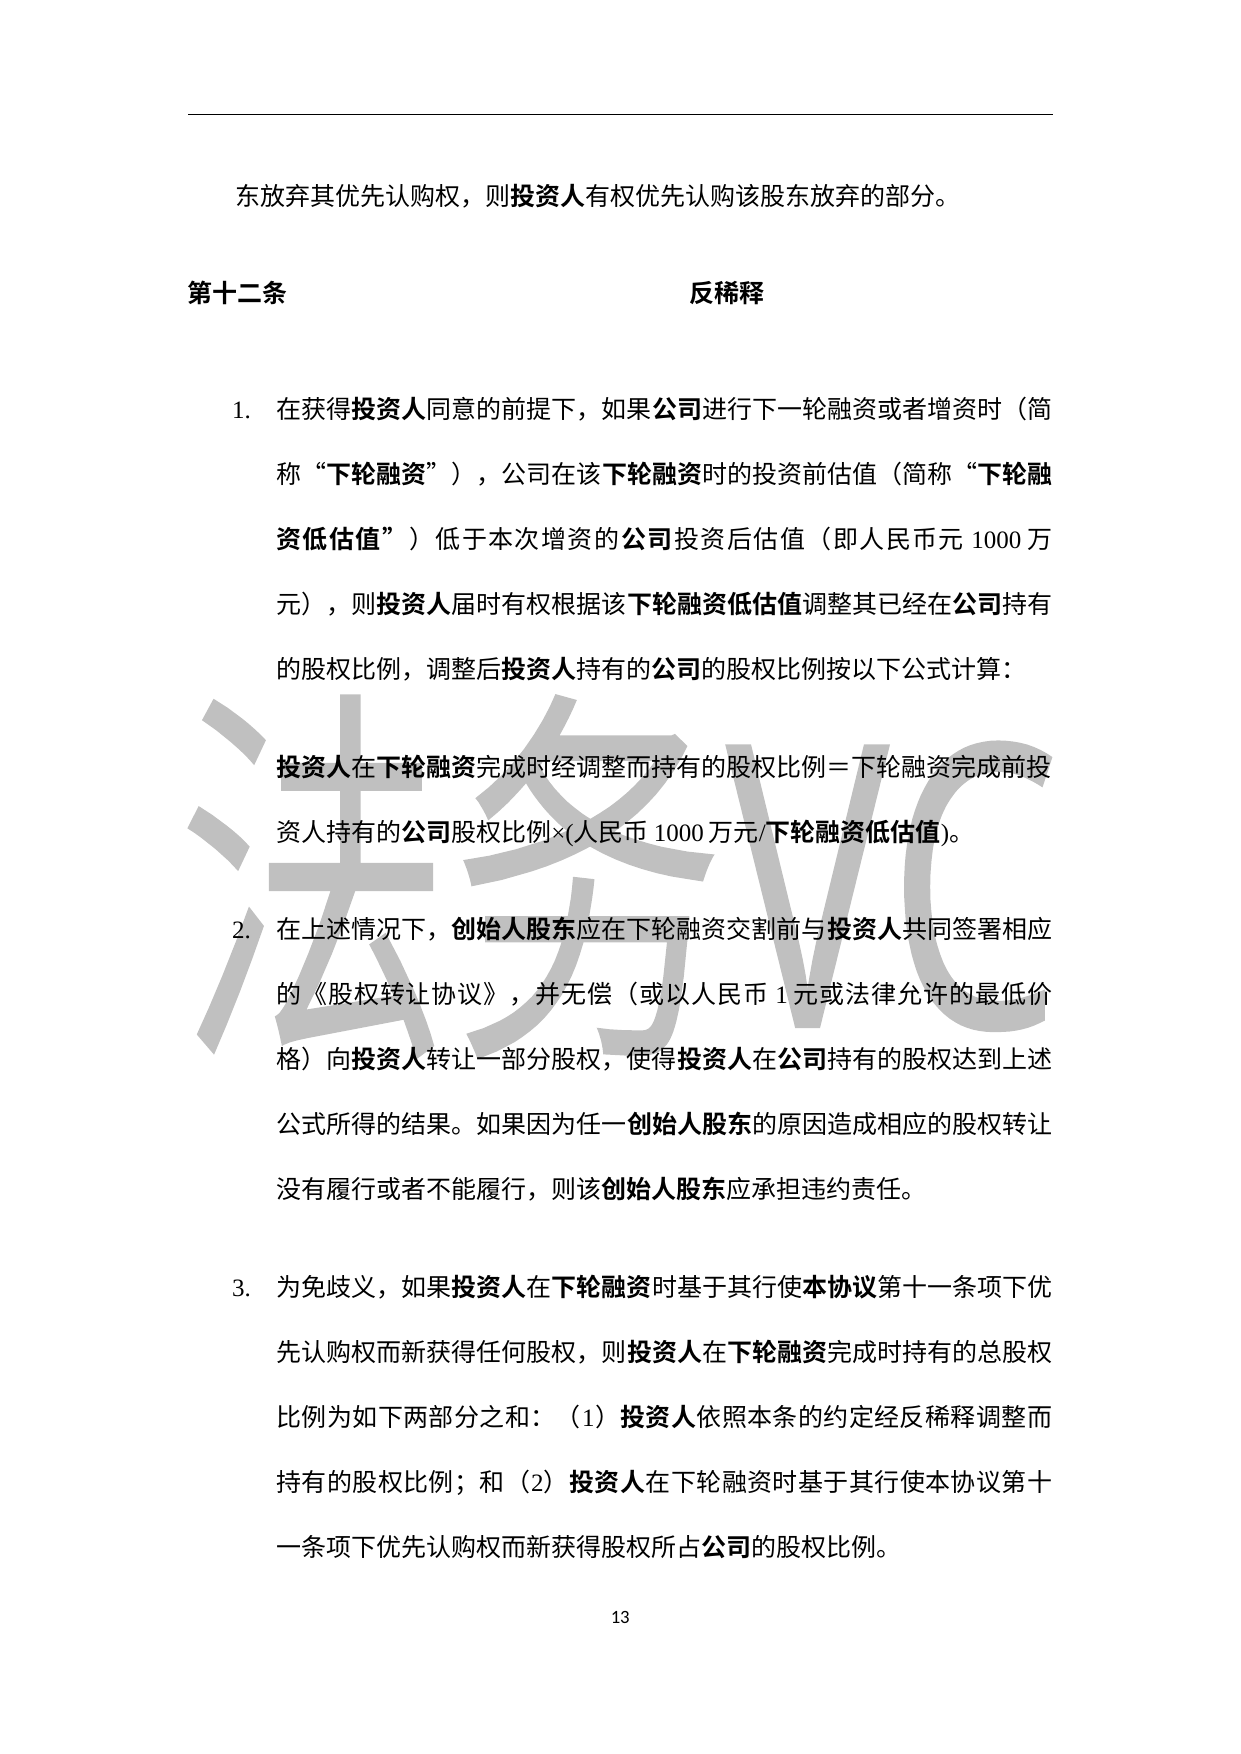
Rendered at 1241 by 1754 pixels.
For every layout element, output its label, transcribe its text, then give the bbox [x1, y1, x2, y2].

list 在上述情况下，创始人股东应在下轮融资交割前与投资人共同签署相应的《股权转让协议》，并无偿（或以人民币1元或法律允许的最低价格）向投资人转让一部分股权，使得投资人在公司持有的股权达到上述公式所得的结果。如果因为任一创始人股东的原因造成相应的股权转让没有履行或者不能履行，则该创始人股东应承担违约责任。 [232, 895, 1053, 1220]
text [235, 162, 1053, 227]
text 投资人在下轮融资完成时经调整而持有的股权比例＝下轮融资完成前投资人持有的公司股权比例×(人民币1000万元/下轮融资低估值)。 [276, 733, 1053, 863]
list 在获得投资人同意的前提下，如果公司进行下一轮融资或者增资时（简称“下轮融资”），公司在该下轮融资时的投资前估值（简称“下轮融资低估值”）低于本次增资的公司投资后估值（即人民币元1000万元），则投资人届时有权根据该下轮融资低估值调整其已经在公司持有的股权比例，调整后投资人持有的公司的股权比例按以下公式计算： [232, 375, 1053, 700]
list 为免歧义，如果投资人在下轮融资时基于其行使本协议第十一条项下优先认购权而新获得任何股权，则投资人在下轮融资完成时持有的总股权比例为如下两部分之和：（1）投资人依照本条的约定经反稀释调整而持有的股权比例；和（2）投资人在下轮融资时基于其行使本协议第十一条项下优先认购权而新获得股权所占公司的股权比例。 [232, 1253, 1053, 1578]
subtitle 反稀释 [187, 259, 1053, 324]
